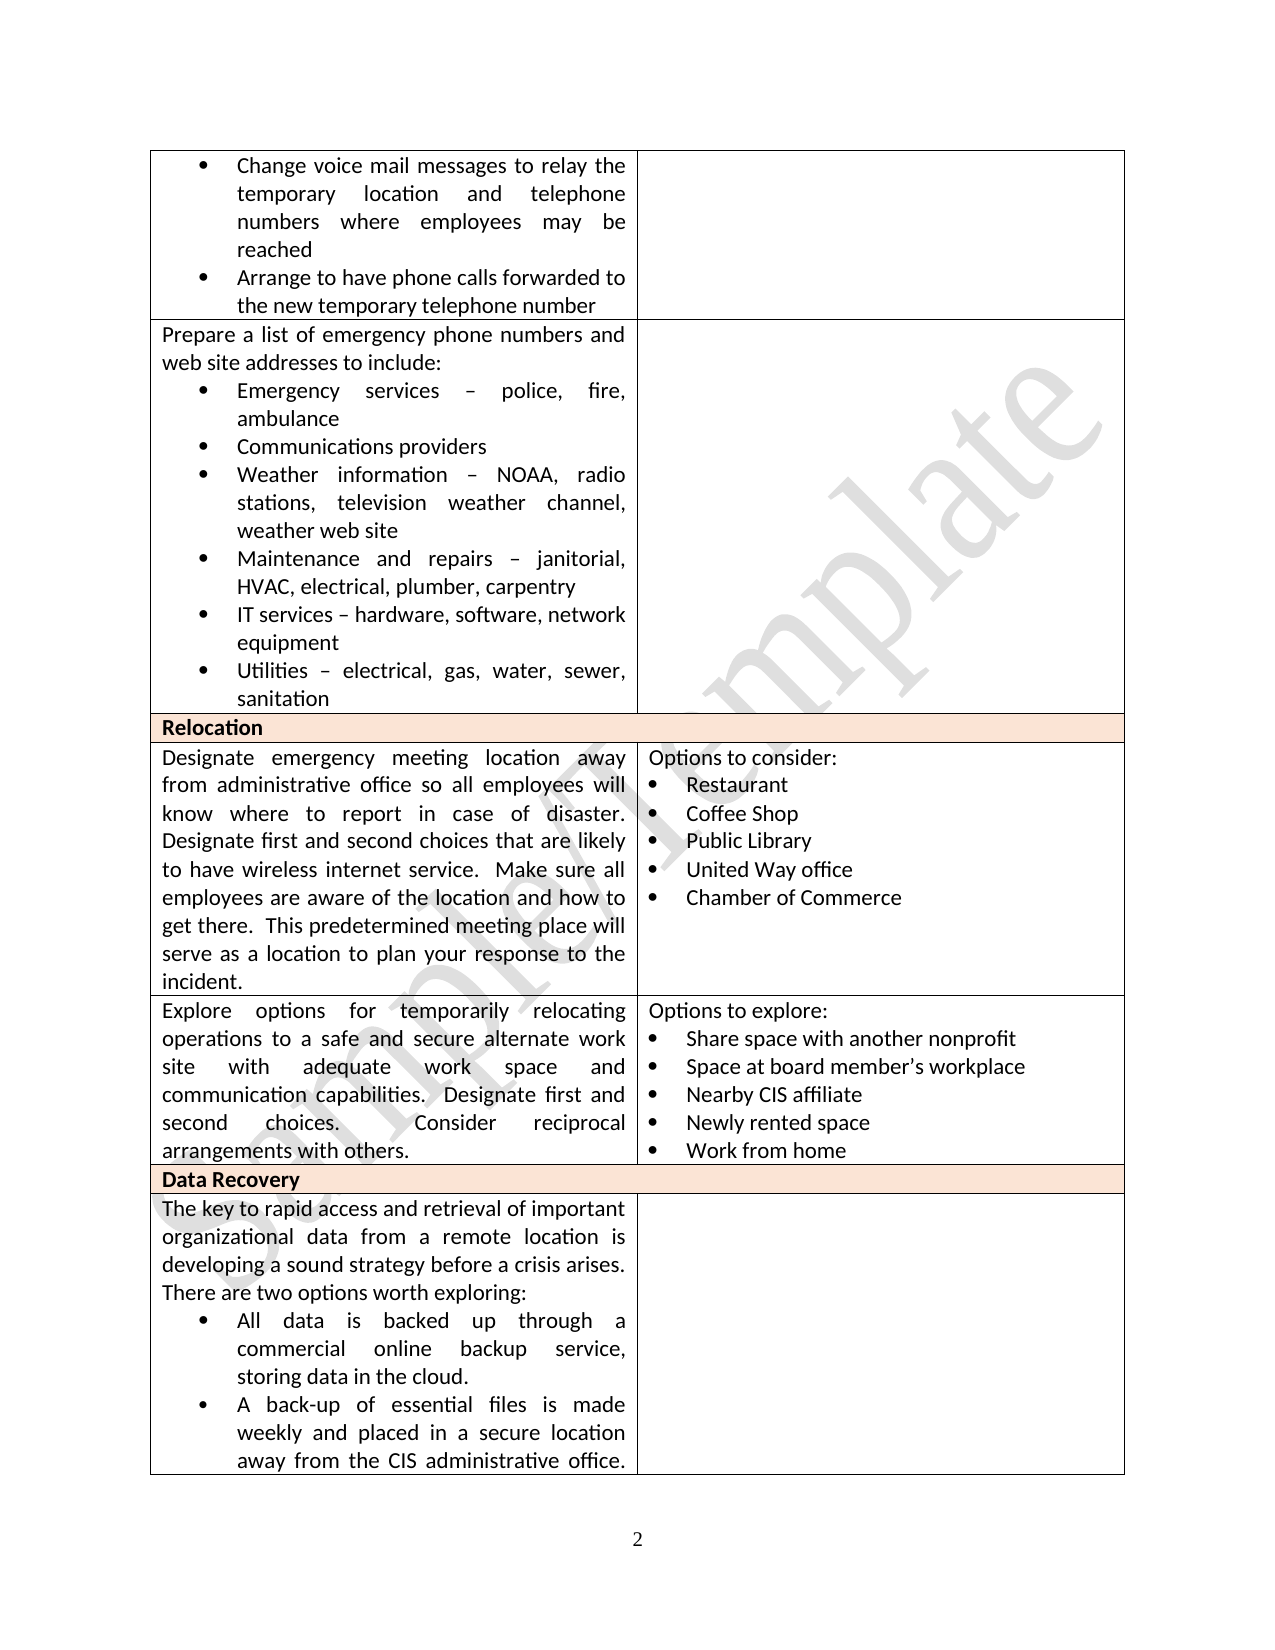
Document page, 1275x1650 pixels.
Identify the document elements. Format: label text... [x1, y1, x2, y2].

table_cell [151, 1194, 637, 1474]
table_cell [151, 151, 637, 319]
table_cell Prepare a list of emergency phone numbers and web site addresses to include: Emergency services – police, fire, ambulance Communications providers Weather information – NOAA, radio stations, television weather channel, weather web site Maintenance and repairs – janitorial, HVAC, electrical, plumber, carpentry IT services – hardware, software, network equipment Utilities – electrical, gas, water, sewer, sanitation [151, 320, 637, 712]
table_cell Options to explore: Share space with another nonprofit Space at board member’s workplace Nearby CIS affiliate Newly rented space Work from home [638, 996, 1124, 1164]
table_cell [638, 1194, 1124, 1474]
table_cell [638, 151, 1124, 319]
table_cell Data Recovery [151, 1165, 1124, 1193]
table_cell [638, 320, 1124, 712]
table_cell Options to consider: Restaurant Coffee Shop Public Library United Way office Chamber of Commerce [638, 743, 1124, 995]
table_cell Designate emergency meeting location away from administrative office so all employees will know where to report in case of disaster. Designate first and second choices that are likely to have wireless internet service. Make sure all employees are aware of the location and how to get there. This predetermined meeting place will serve as a location to plan your response to the incident. [151, 743, 637, 995]
table_cell Relocation [151, 714, 1124, 742]
table_cell Explore options for temporarily relocating operations to a safe and secure alternate work site with adequate work space and communication capabilities. Designate first and second choices. Consider reciprocal arrangements with others. [151, 996, 637, 1164]
